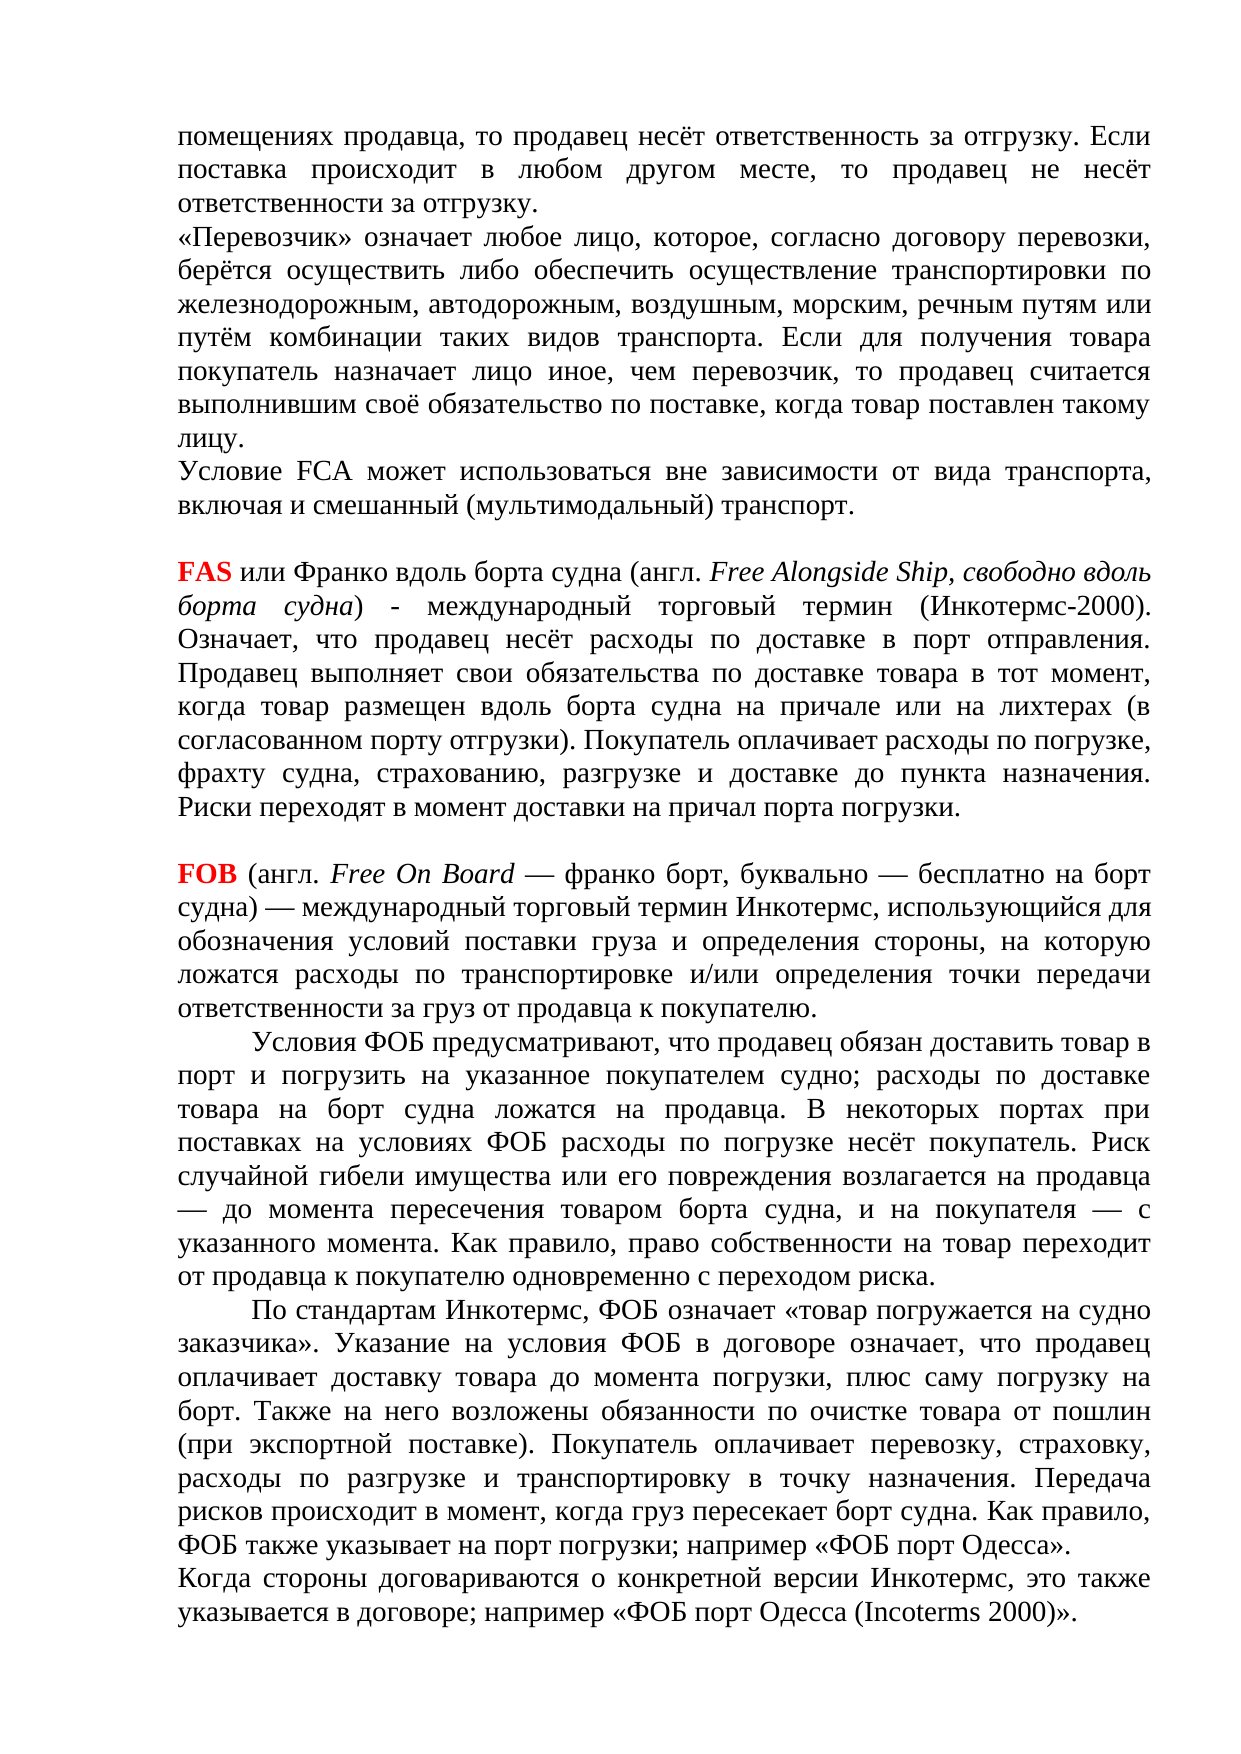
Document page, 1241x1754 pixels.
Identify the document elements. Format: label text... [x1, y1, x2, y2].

text Условие FCA может использоваться вне зависимости от вида транспорта, включая и смешанный (мультимодальный) транспорт. [177, 453, 1152, 521]
text «Перевозчик» означает любое лицо, которое, согласно договору перевозки, берётся осуществить либо обеспечить осуществление транспортировки по железнодорожным, автодорожным, воздушным, морским, речным путям или путём комбинации таких видов транспорта. Если для получения товара покупатель назначает лицо иное, чем перевозчик, то продавец считается выполнившим своё обязательство по поставке, когда товар поставлен такому лицу. [177, 219, 1152, 453]
text Условия ФОБ предусматривают, что продавец обязан доставить товар в порт и погрузить на указанное покупателем судно; расходы по доставке товара на борт судна ложатся на продавца. В некоторых портах при поставках на условиях ФОБ расходы по погрузке несёт покупатель. Риск случайной гибели имущества или его повреждения возлагается на продавца — до момента пересечения товаром борта судна, и на покупателя — с указанного момента. Как правило, право собственности на товар переходит от продавца к покупателю одновременно с переходом риска. [177, 1024, 1152, 1292]
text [177, 118, 1152, 219]
text По стандартам Инкотермс, ФОБ означает «товар погружается на судно заказчика». Указание на условия ФОБ в договоре означает, что продавец оплачивает доставку товара до момента погрузки, плюс саму погрузку на борт. Также на него возложены обязанности по очистке товара от пошлин (при экспортной поставке). Покупатель оплачивает перевозку, страховку, расходы по разгрузке и транспортировку в точку назначения. Передача рисков происходит в момент, когда груз пересекает борт судна. Как правило, ФОБ также указывает на порт погрузки; например «ФОБ порт Одесса». [177, 1292, 1152, 1560]
text FOB (англ. Free On Board — франко борт, буквально — бесплатно на борт судна) — международный торговый термин Инкотермс, использующийся для обозначения условий поставки груза и определения стороны, на которую ложатся расходы по транспортировке и/или определения точки передачи ответственности за груз от продавца к покупателю. [177, 856, 1152, 1024]
text Когда стороны договариваются о конкретной версии Инкотермс, это также указывается в договоре; например «ФОБ порт Одесса (Incoterms 2000)». [177, 1560, 1152, 1627]
text FAS или Франко вдоль борта судна (англ. Free Alongside Ship, свободно вдоль борта судна) - международный торговый термин (Инкотермс-2000). Означает, что продавец несёт расходы по доставке в порт отправления. Продавец выполняет свои обязательства по доставке товара в тот момент, когда товар размещен вдоль борта судна на причале или на лихтерах (в согласованном порту отгрузки). Покупатель оплачивает расходы по погрузке, фрахту судна, страхованию, разгрузке и доставке до пункта назначения. Риски переходят в момент доставки на причал порта погрузки. [177, 554, 1152, 822]
